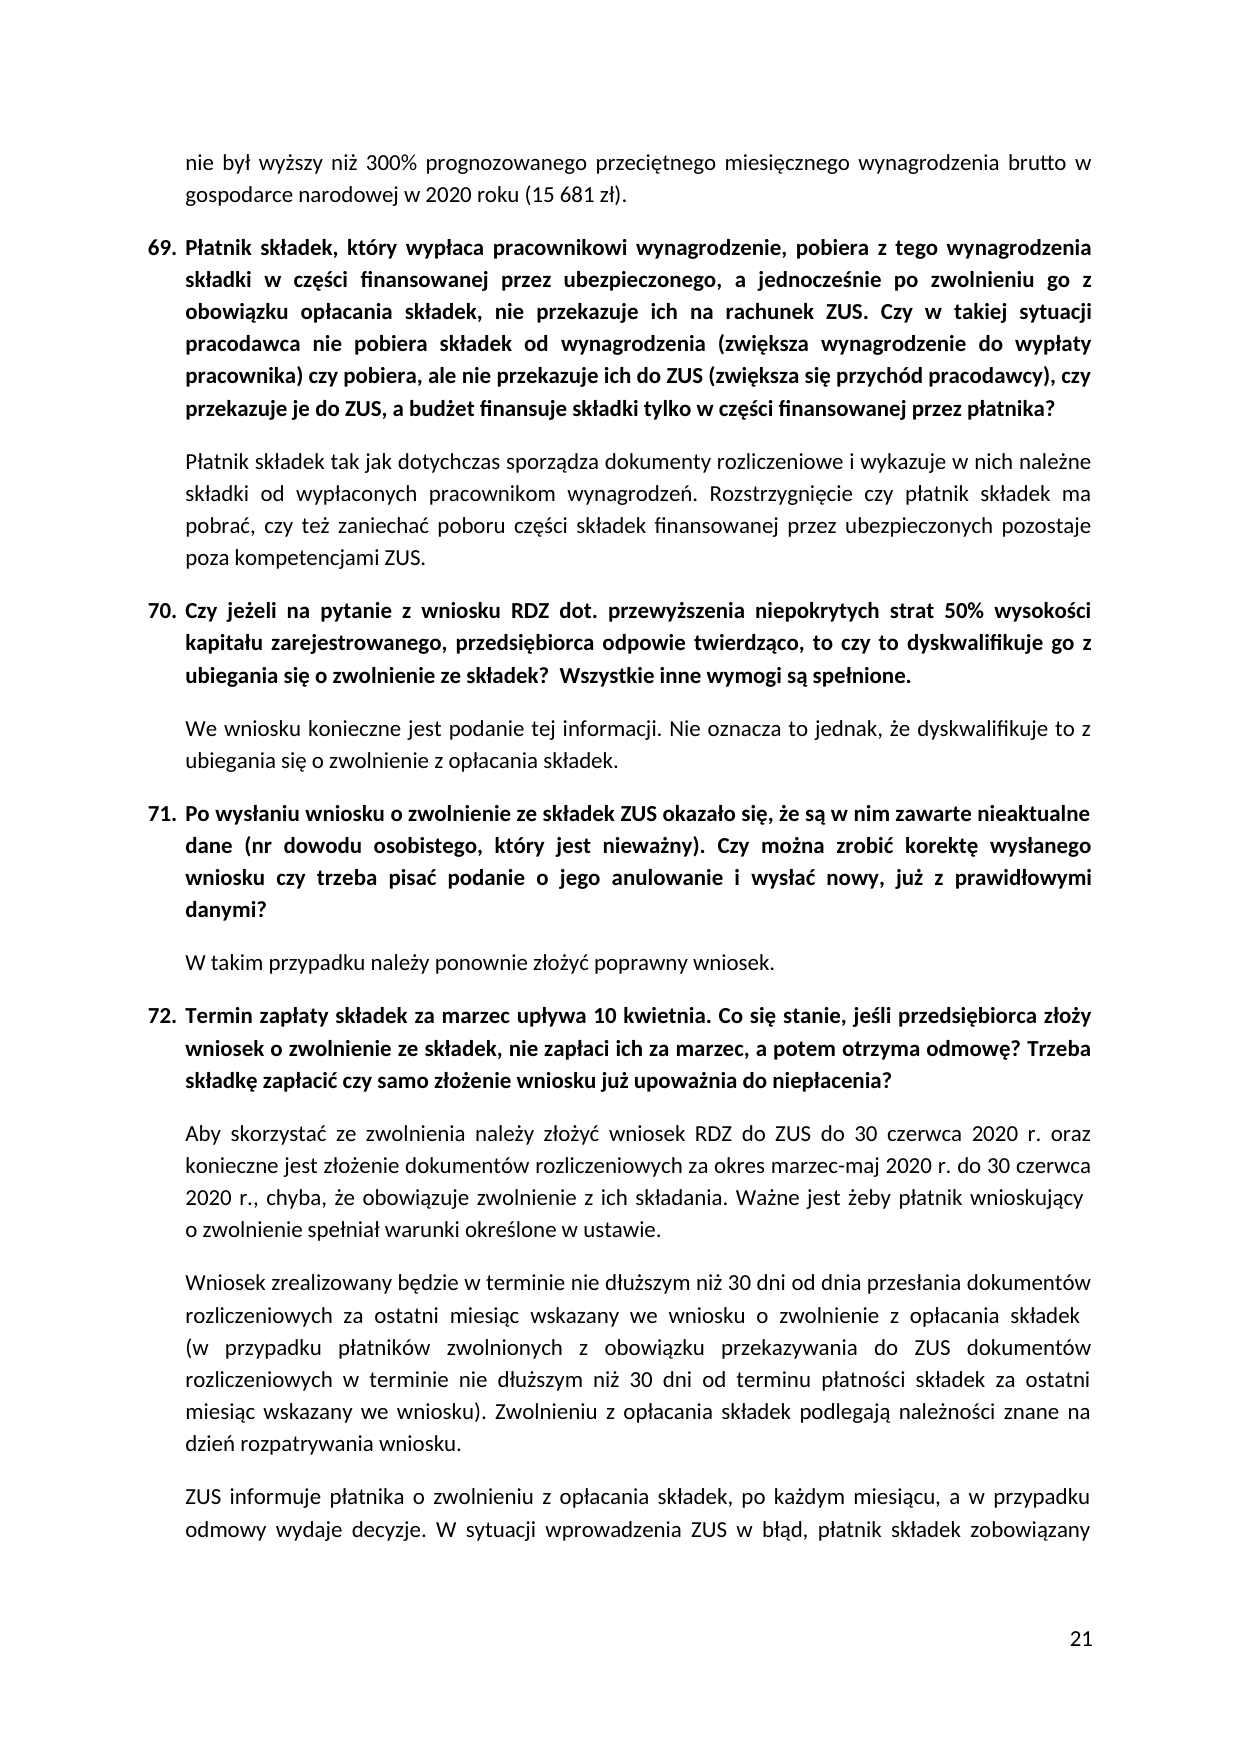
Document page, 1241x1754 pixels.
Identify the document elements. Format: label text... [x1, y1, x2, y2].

list Termin zapłaty składek za marzec upływa 10 kwietnia. Co się stanie, jeśli przedsiębiorca złoży wniosek o zwolnienie ze składek, nie zapłaci ich za marzec, a potem otrzyma odmowę? Trzeba składkę zapłacić czy samo złożenie wniosku już upoważnia do niepłacenia? [148, 1002, 1093, 1094]
list Po wysłaniu wniosku o zwolnienie ze składek ZUS okazało się, że są w nim zawarte nieaktualne dane (nr dowodu osobistego, który jest nieważny). Czy można zrobić korektę wysłanego wniosku czy trzeba pisać podanie o jego anulowanie i wysłać nowy, już z prawidłowymi danymi? [148, 799, 1093, 923]
text W takim przypadku należy ponownie złożyć poprawny wniosek. [185, 948, 1093, 977]
text We wniosku konieczne jest podanie tej informacji. Nie oznacza to jednak, że dyskwalifikuje to z ubiegania się o zwolnienie z opłacania składek. [185, 714, 1093, 774]
text Aby skorzystać ze zwolnienia należy złożyć wniosek RDZ do ZUS do 30 czerwca 2020 r. oraz konieczne jest złożenie dokumentów rozliczeniowych za okres marzec-maj 2020 r. do 30 czerwca 2020 r., chyba, że obowiązuje zwolnienie z ich składania. Ważne jest żeby płatnik wnioskujący o zwolnienie spełniał warunki określone w ustawie. [185, 1119, 1093, 1243]
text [185, 148, 1093, 208]
list Czy jeżeli na pytanie z wniosku RDZ dot. przewyższenia niepokrytych strat 50% wysokości kapitału zarejestrowanego, przedsiębiorca odpowie twierdząco, to czy to dyskwalifikuje go z ubiegania się o zwolnienie ze składek? Wszystkie inne wymogi są spełnione. [148, 596, 1093, 689]
text Wniosek zrealizowany będzie w terminie nie dłuższym niż 30 dni od dnia przesłania dokumentów rozliczeniowych za ostatni miesiąc wskazany we wniosku o zwolnienie z opłacania składek (w przypadku płatników zwolnionych z obowiązku przekazywania do ZUS dokumentów rozliczeniowych w terminie nie dłuższym niż 30 dni od terminu płatności składek za ostatni miesiąc wskazany we wniosku). Zwolnieniu z opłacania składek podlegają należności znane na dzień rozpatrywania wniosku. [185, 1268, 1093, 1457]
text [185, 1482, 1093, 1543]
list Płatnik składek, który wypłaca pracownikowi wynagrodzenie, pobiera z tego wynagrodzenia składki w części finansowanej przez ubezpieczonego, a jednocześnie po zwolnieniu go z obowiązku opłacania składek, nie przekazuje ich na rachunek ZUS. Czy w takiej sytuacji pracodawca nie pobiera składek od wynagrodzenia (zwiększa wynagrodzenie do wypłaty pracownika) czy pobiera, ale nie przekazuje ich do ZUS (zwiększa się przychód pracodawcy), czy przekazuje je do ZUS, a budżet finansuje składki tylko w części finansowanej przez płatnika? [148, 233, 1093, 422]
text Płatnik składek tak jak dotychczas sporządza dokumenty rozliczeniowe i wykazuje w nich należne składki od wypłaconych pracownikom wynagrodzeń. Rozstrzygnięcie czy płatnik składek ma pobrać, czy też zaniechać poboru części składek finansowanej przez ubezpieczonych pozostaje poza kompetencjami ZUS. [185, 447, 1093, 571]
